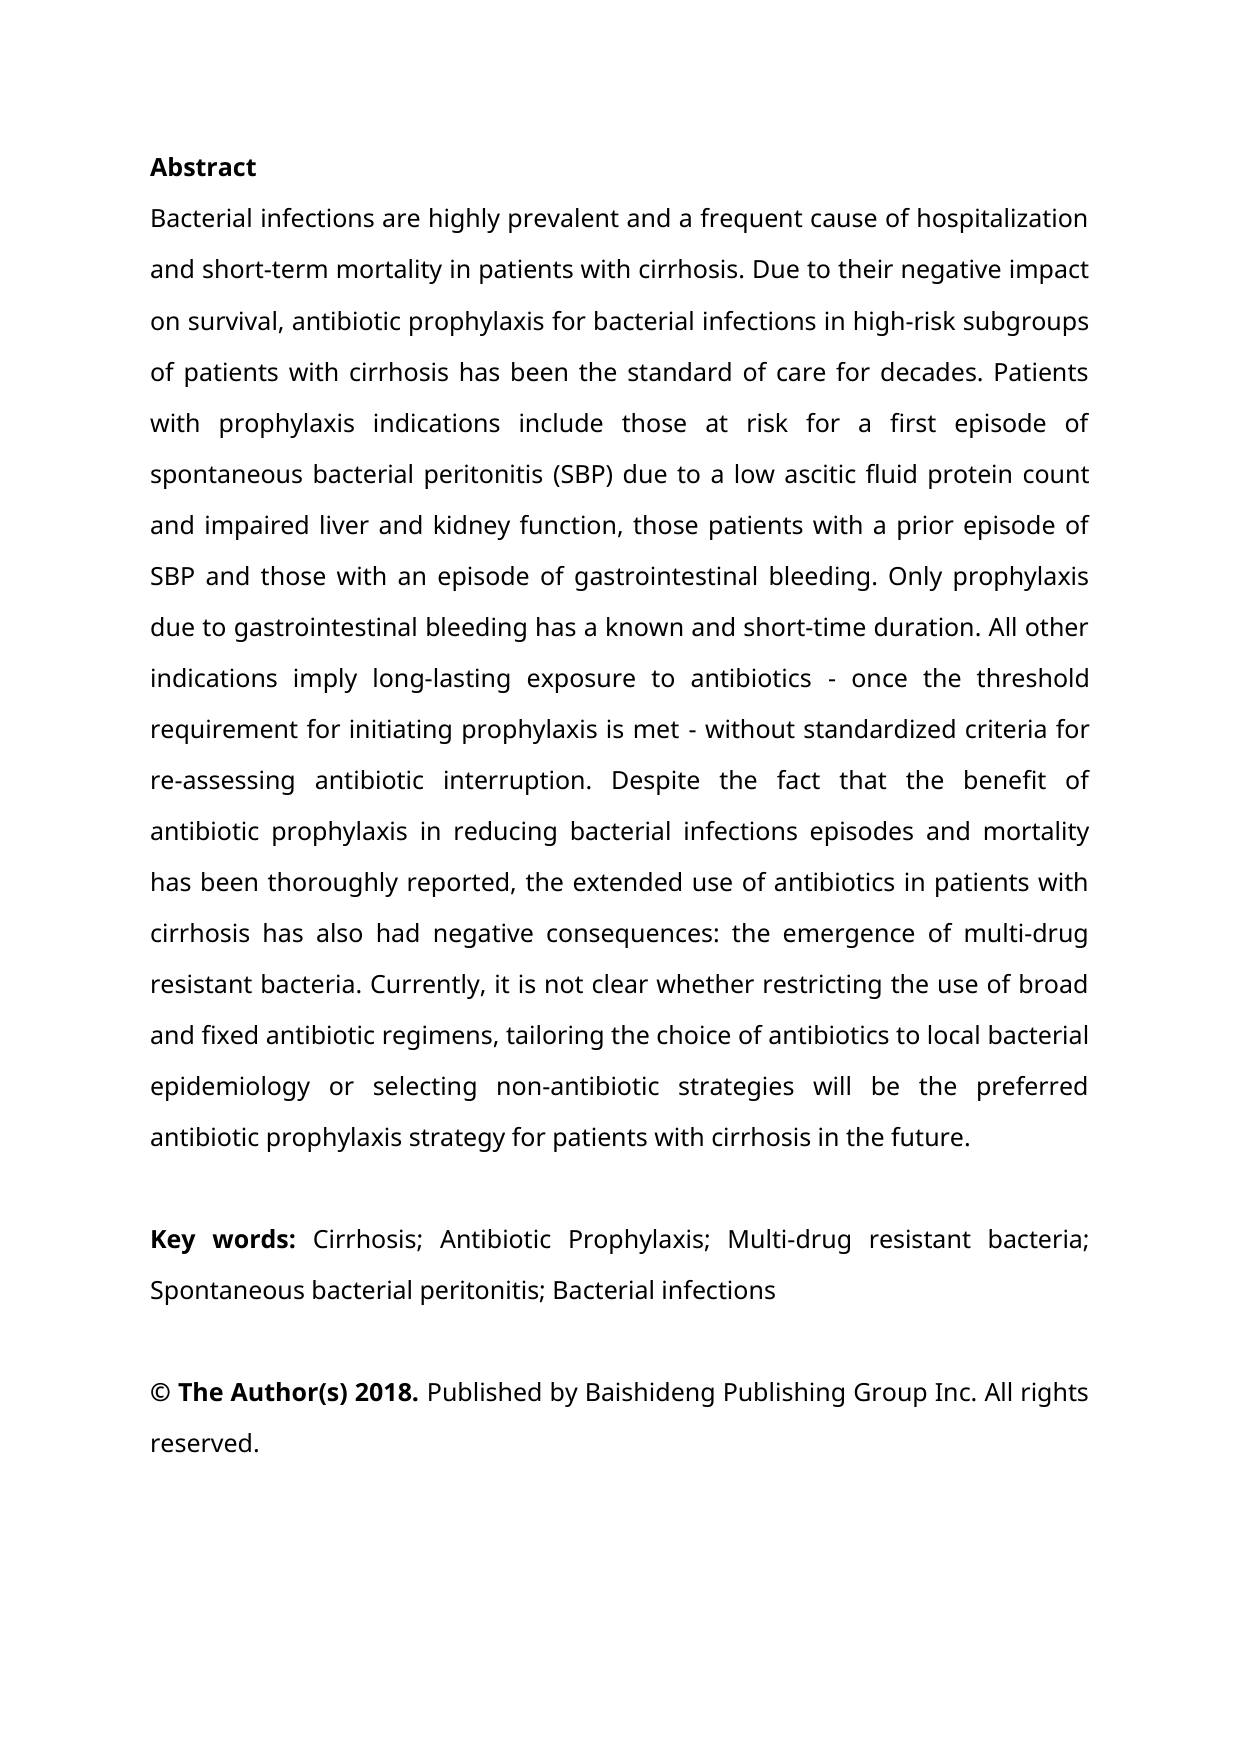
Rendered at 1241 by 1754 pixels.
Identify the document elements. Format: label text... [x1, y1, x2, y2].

text Bacterial infections are highly prevalent and a frequent cause of hospitalization and short-term mortality in patients with cirrhosis. Due to their negative impact on survival, antibiotic prophylaxis for bacterial infections in high-risk subgroups of patients with cirrhosis has been the standard of care for decades. Patients with prophylaxis indications include those at risk for a first episode of spontaneous bacterial peritonitis (SBP) due to a low ascitic fluid protein count and impaired liver and kidney function, those patients with a prior episode of SBP and those with an episode of gastrointestinal bleeding. Only prophylaxis due to gastrointestinal bleeding has a known and short-time duration. All other indications imply long-lasting exposure to antibiotics - once the threshold requirement for initiating prophylaxis is met - without standardized criteria for re-assessing antibiotic interruption. Despite the fact that the benefit of antibiotic prophylaxis in reducing bacterial infections episodes and mortality has been thoroughly reported, the extended use of antibiotics in patients with cirrhosis has also had negative consequences: the emergence of multi-drug resistant bacteria. Currently, it is not clear whether restricting the use of broad and fixed antibiotic regimens, tailoring the choice of antibiotics to local bacterial epidemiology or selecting non-antibiotic strategies will be the preferred antibiotic prophylaxis strategy for patients with cirrhosis in the future. [150, 201, 1090, 1154]
text Abstract [150, 150, 1090, 184]
text © The Author(s) 2018. Published by Baishideng Publishing Group Inc. All rights reserved. [150, 1375, 1090, 1460]
text Key words: Cirrhosis; Antibiotic Prophylaxis; Multi-drug resistant bacteria; Spontaneous bacterial peritonitis; Bacterial infections [150, 1222, 1090, 1307]
